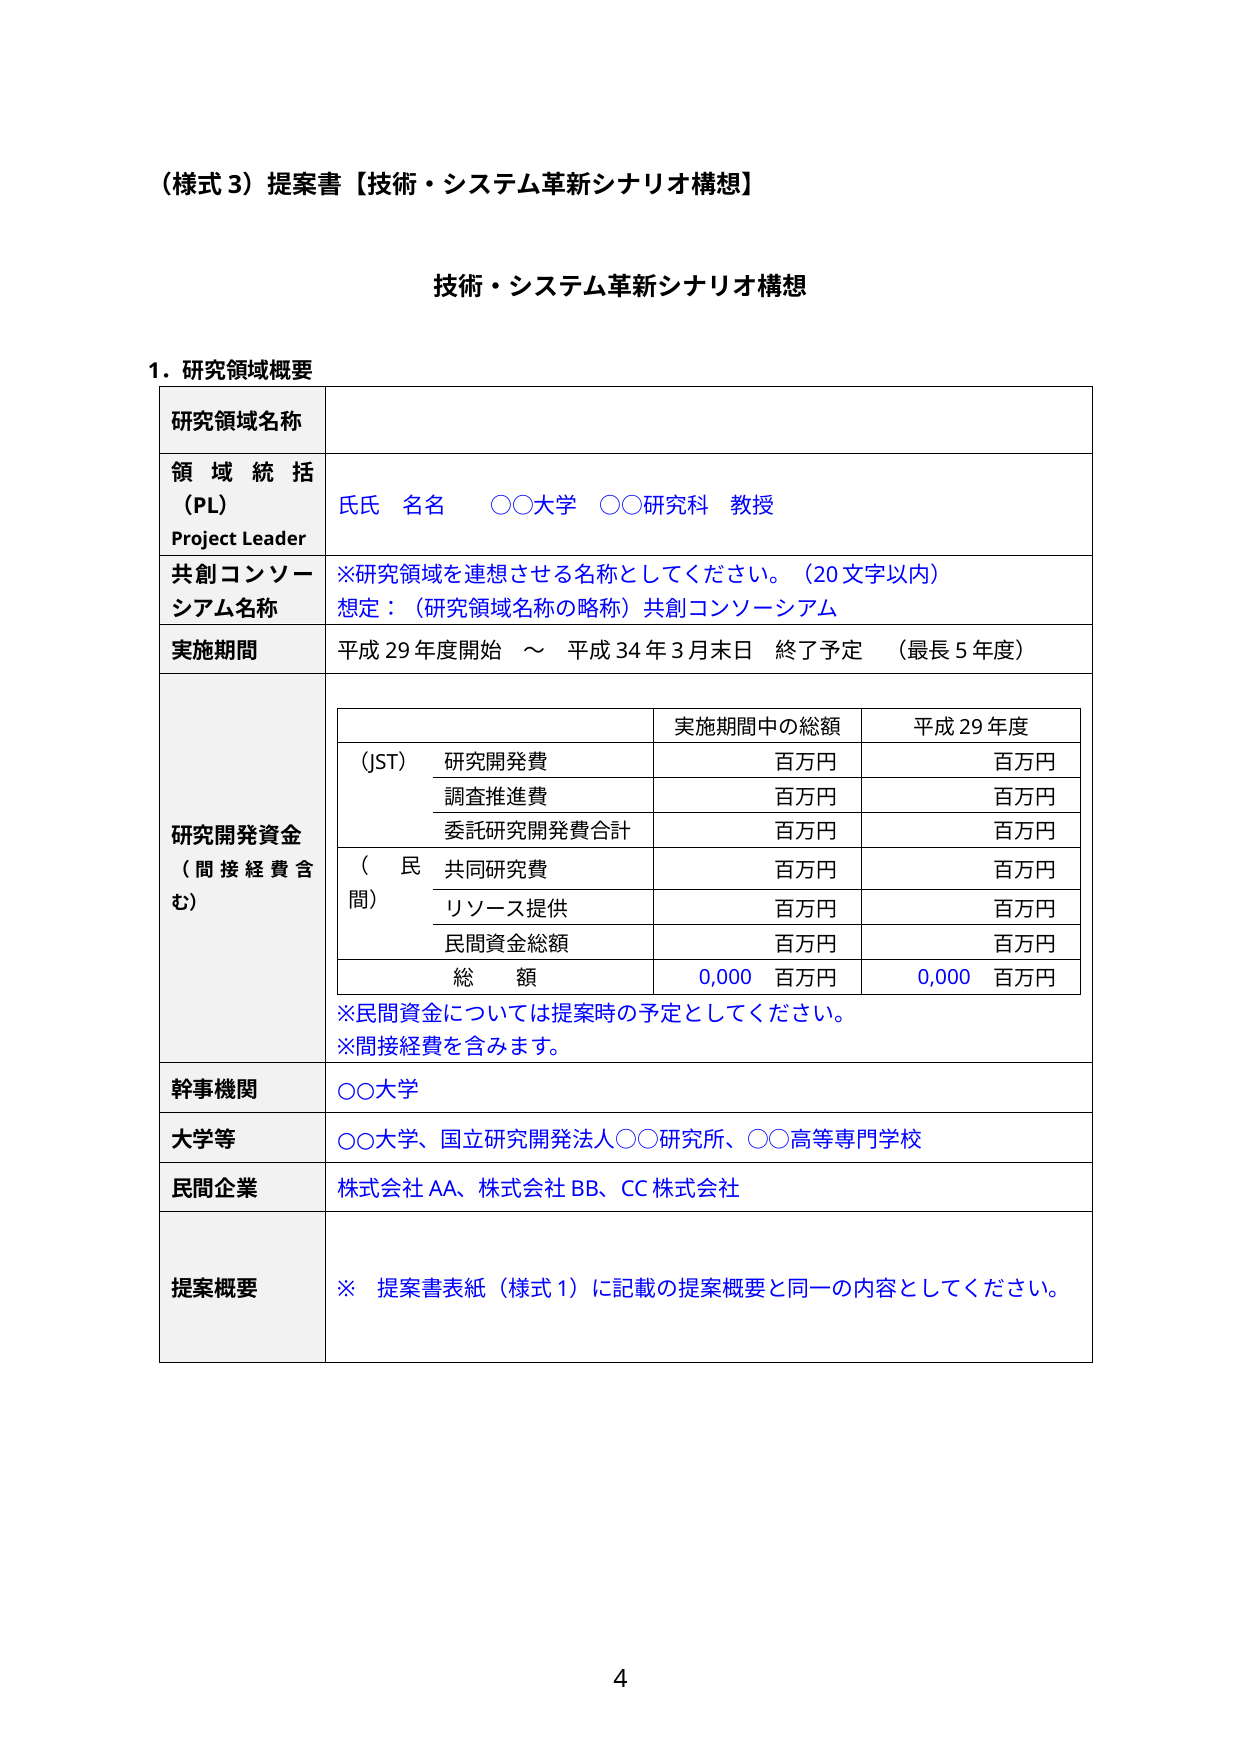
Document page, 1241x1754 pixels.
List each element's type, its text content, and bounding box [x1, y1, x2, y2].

subtitle （様式3）提案書【技術・システム革新シナリオ構想】 [148, 149, 1092, 217]
table_cell 提案概要 [160, 1212, 325, 1362]
table_cell ※研究領域を連想させる名称としてください。（20文字以内） 想定：（研究領域名称の略称）共創コンソーシアム [326, 556, 1092, 623]
table_cell 領域統括（PL） Project Leader [160, 454, 325, 555]
table_cell ※民間資金については提案時の予定としてください。 ※間接経費を含みます。 [326, 674, 1092, 1062]
table_cell 共創コンソーシアム名称 [160, 556, 325, 623]
table_header 研究領域名称 [160, 387, 325, 453]
table_cell 幹事機関 [160, 1063, 325, 1112]
table_cell ○○大学、国立研究開発法人○○研究所、○○高等専門学校 [326, 1113, 1092, 1162]
table_cell 民間企業 [160, 1163, 325, 1211]
table_cell 実施期間 [160, 625, 325, 673]
table_cell 研究開発資金 （間接経費含む） [160, 674, 325, 1062]
table_cell 大学等 [160, 1113, 325, 1162]
table_cell 氏氏 名名 ○○大学 ○○研究科 教授 [326, 454, 1092, 555]
text 1．研究領域概要 [148, 352, 1092, 386]
table_cell ○○大学 [326, 1063, 1092, 1112]
table_cell 株式会社AA、株式会社BB、CC株式会社 [326, 1163, 1092, 1211]
table_cell ※ 提案書表紙（様式1）に記載の提案概要と同一の内容としてください。 [326, 1212, 1092, 1362]
table_cell 平成29年度開始 ～ 平成34年3月末日 終了予定 （最長5年度） [326, 625, 1092, 673]
table_header [326, 387, 1092, 453]
text 技術・システム革新シナリオ構想 [148, 251, 1092, 318]
